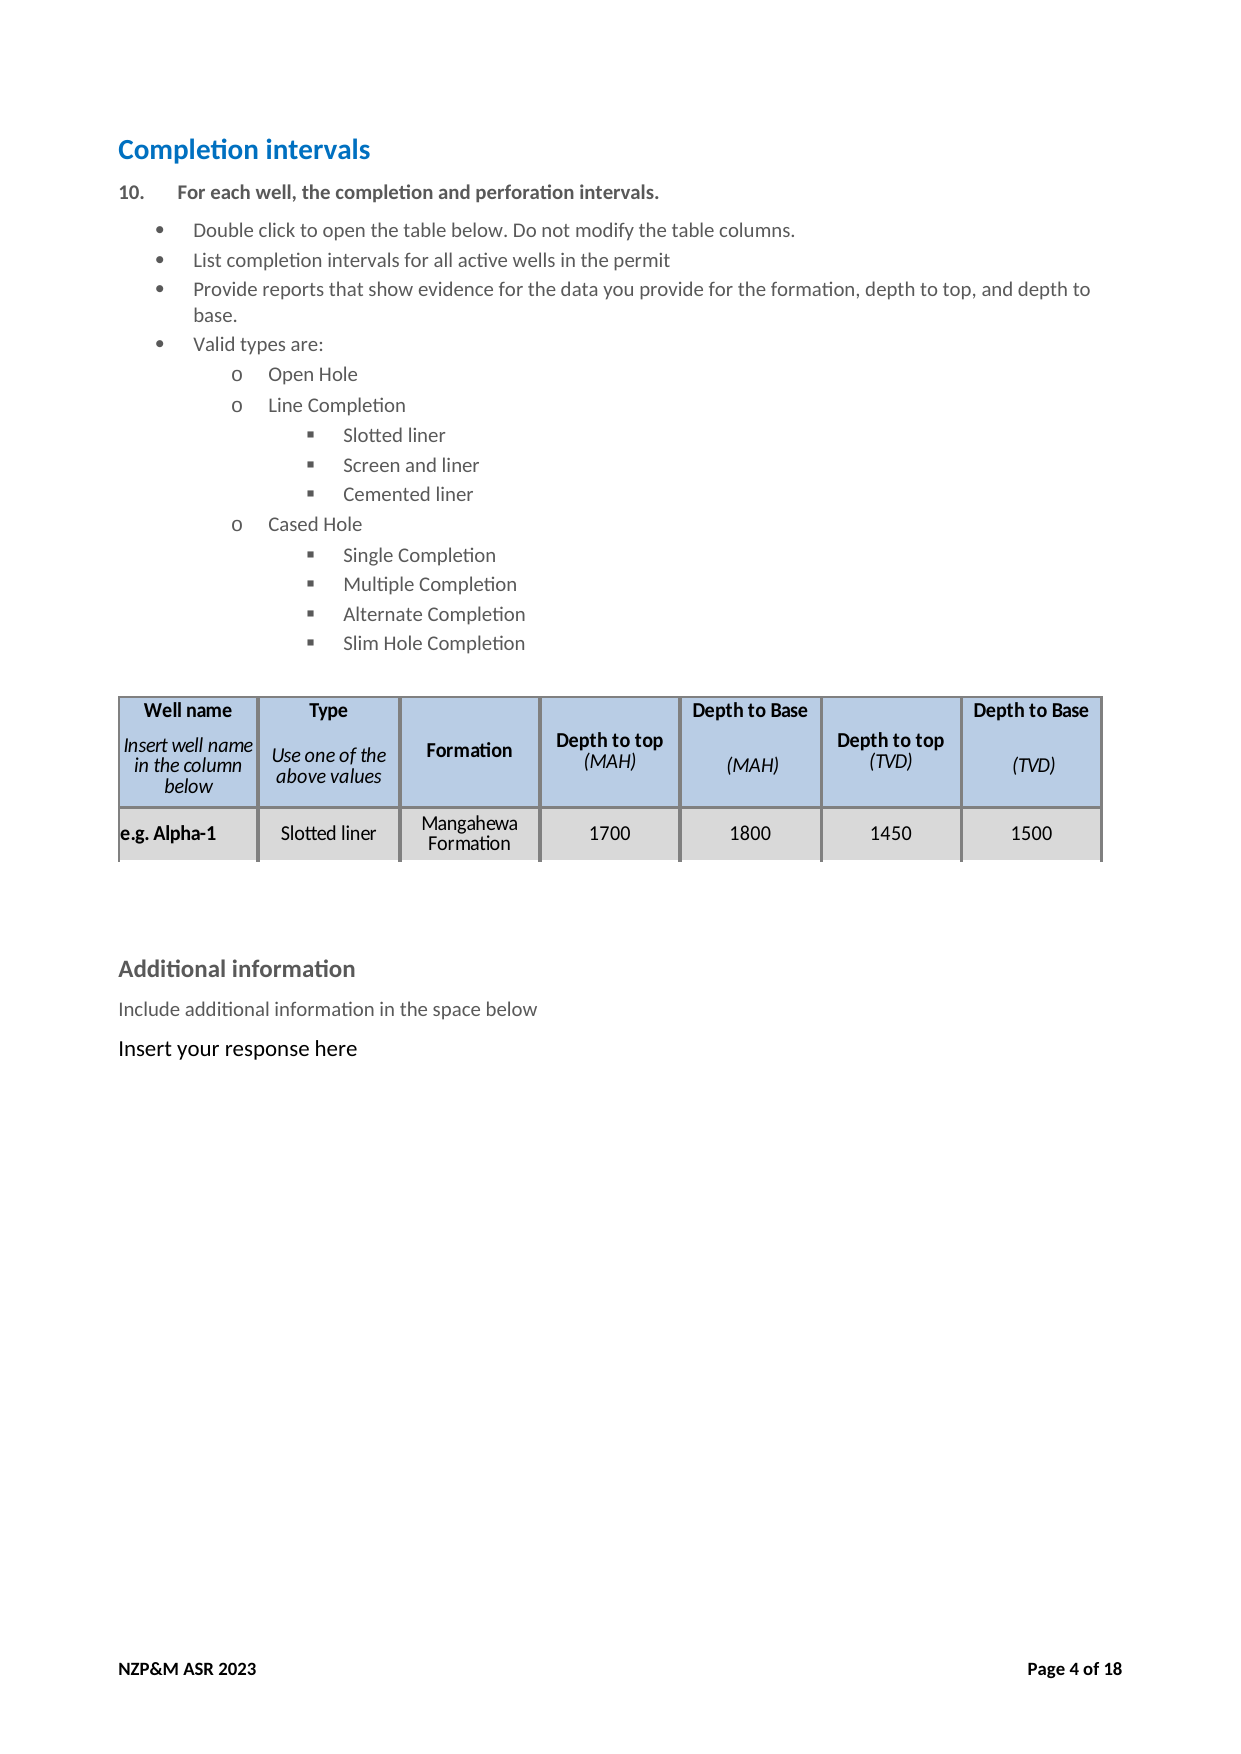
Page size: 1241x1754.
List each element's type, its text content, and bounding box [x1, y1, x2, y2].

text Insert your response here [118, 1034, 1122, 1062]
subtitle Additional information [118, 953, 1122, 983]
text Double click to open the table below. Do not modify the table columns. [156, 217, 1122, 243]
list Slotted liner [306, 422, 1122, 448]
text Provide reports that show evidence for the data you provide for the formation, depth to top, and depth to base. [156, 277, 1122, 327]
list Screen and liner [306, 452, 1122, 477]
list Multiple Completion [306, 571, 1122, 597]
text Include additional information in the space below [118, 996, 1122, 1021]
list Single Completion [306, 542, 1122, 567]
list Slim Hole Completion [306, 631, 1122, 656]
text Valid types are: [156, 332, 1122, 357]
text 10. For each well, the completion and perforation intervals. [118, 179, 1122, 205]
subtitle Completion intervals [118, 131, 1122, 167]
list Line Completion [231, 392, 1122, 418]
list Cemented liner [306, 482, 1122, 507]
list Alternate Completion [306, 601, 1122, 626]
text List completion intervals for all active wells in the permit [156, 247, 1122, 272]
list Cased Hole [231, 511, 1122, 538]
list Open Hole [231, 361, 1122, 388]
